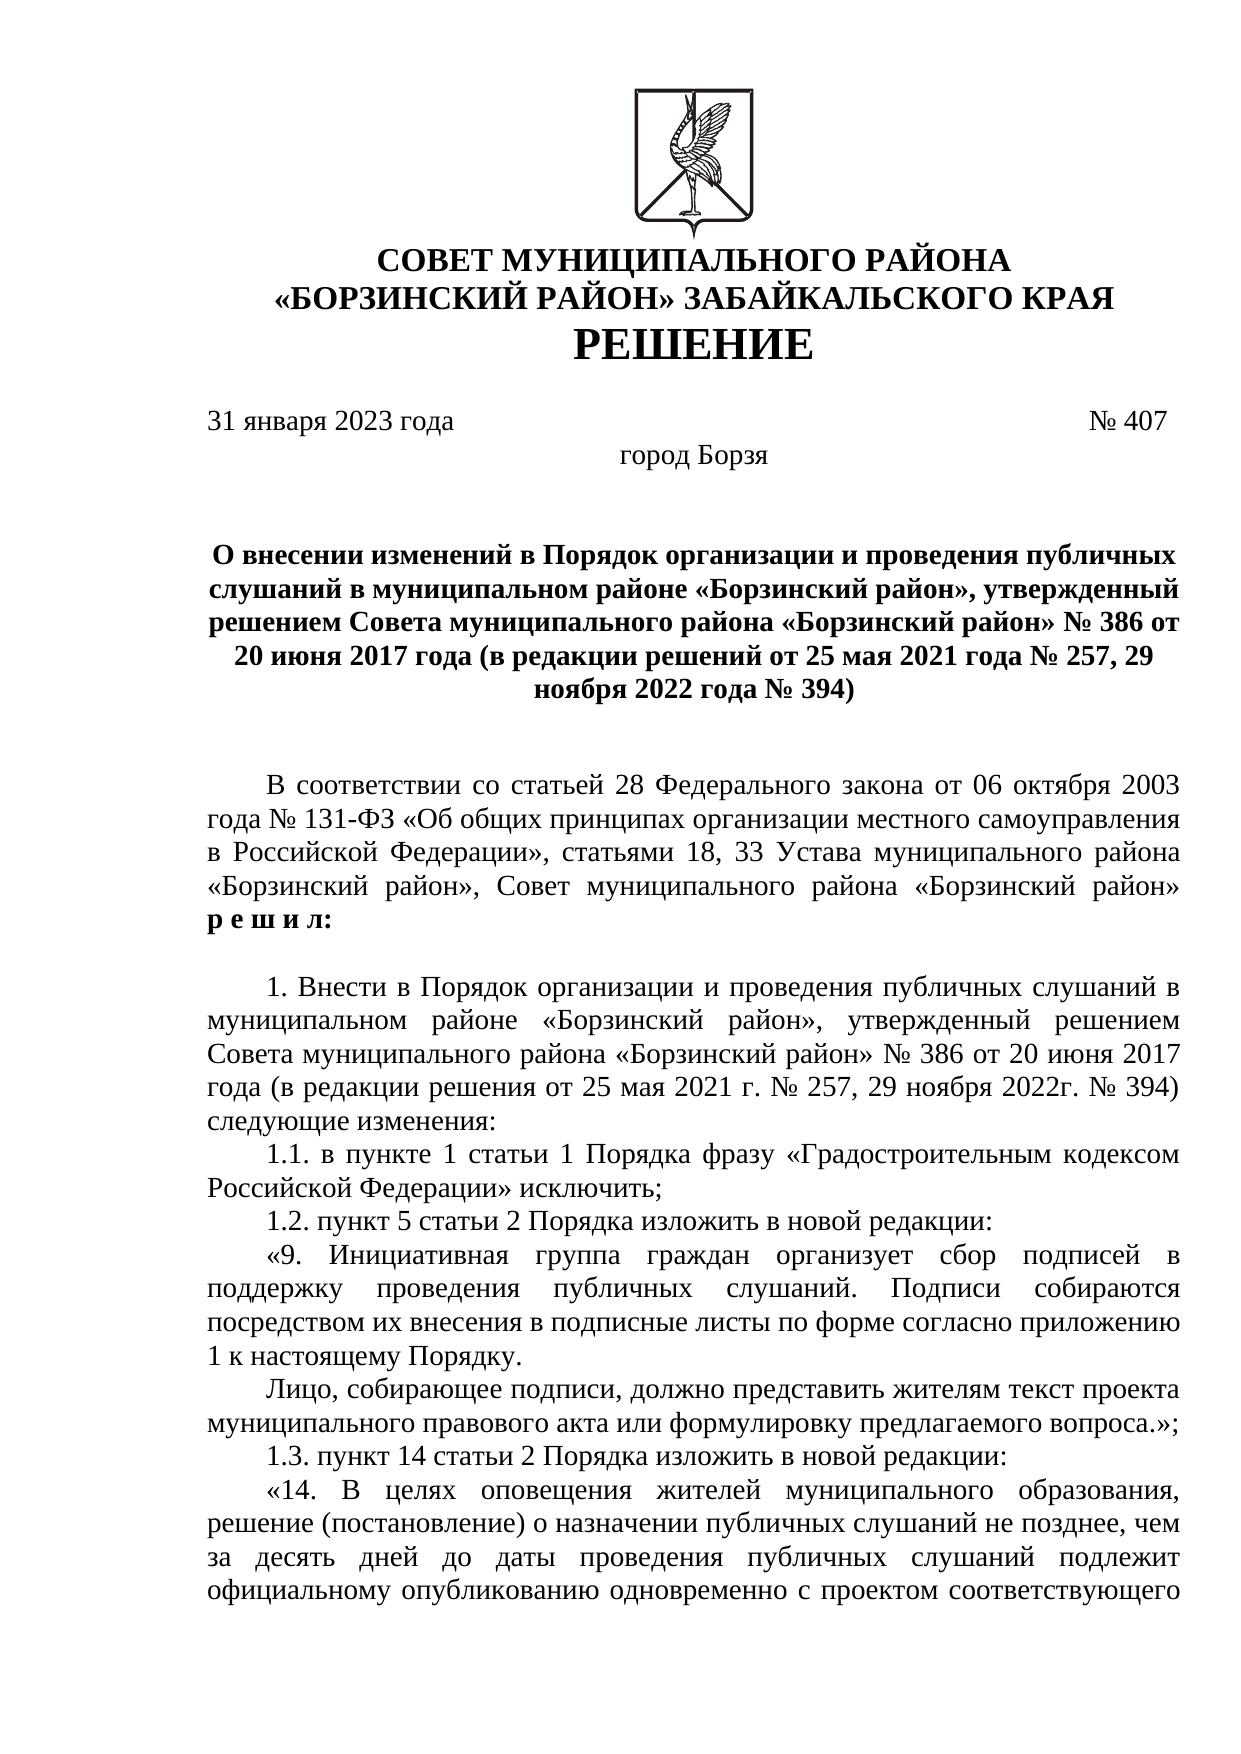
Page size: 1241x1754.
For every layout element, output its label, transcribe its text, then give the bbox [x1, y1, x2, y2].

text 31 января 2023 года № 407 [207, 403, 1181, 437]
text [207, 1472, 1181, 1606]
text В соответствии со статьей 28 Федерального закона от 06 октября 2003 года № 131-ФЗ «Об общих принципах организации местного самоуправления в Российской Федерации», статьями 18, 33 Устава муниципального района «Борзинский район», Совет муниципального района «Борзинский район» р е ш и л: [207, 767, 1181, 935]
text «9. Инициативная группа граждан организует сбор подписей в поддержку проведения публичных слушаний. Подписи собираются посредством их внесения в подписные листы по форме согласно приложению 1 к настоящему Порядку. [207, 1237, 1181, 1371]
text РЕШЕНИЕ [207, 317, 1181, 370]
text 1. Внести в Порядок организации и проведения публичных слушаний в муниципальном районе «Борзинский район», утвержденный решением Совета муниципального района «Борзинский район» № 386 от 20 июня 2017 года (в редакции решения от 25 мая 2021 г. № 257, 29 ноября 2022г. № 394) следующие изменения: [207, 969, 1181, 1136]
text Лицо, собирающее подписи, должно представить жителям текст проекта муниципального правового акта или формулировку предлагаемого вопроса.»; [207, 1371, 1181, 1438]
text «БОРЗИНСКИЙ РАЙОН» ЗАБАЙКАЛЬСКОГО КРАЯ [207, 279, 1181, 317]
text О внесении изменений в Порядок организации и проведения публичных слушаний в муниципальном районе «Борзинский район», утвержденный решением Совета муниципального района «Борзинский район» № 386 от 20 июня 2017 года (в редакции решений от 25 мая 2021 года № 257, 29 ноября 2022 года № 394) [207, 537, 1181, 705]
text город Борзя [207, 437, 1181, 470]
text 1.2. пункт 5 статьи 2 Порядка изложить в новой редакции: [207, 1203, 1181, 1237]
text 1.1. в пункте 1 статьи 1 Порядка фразу «Градостроительным кодексом Российской Федерации» исключить; [207, 1136, 1181, 1203]
text 1.3. пункт 14 статьи 2 Порядка изложить в новой редакции: [207, 1438, 1181, 1472]
text СОВЕТ МУНИЦИПАЛЬНОГО РАЙОНА [207, 240, 1181, 279]
